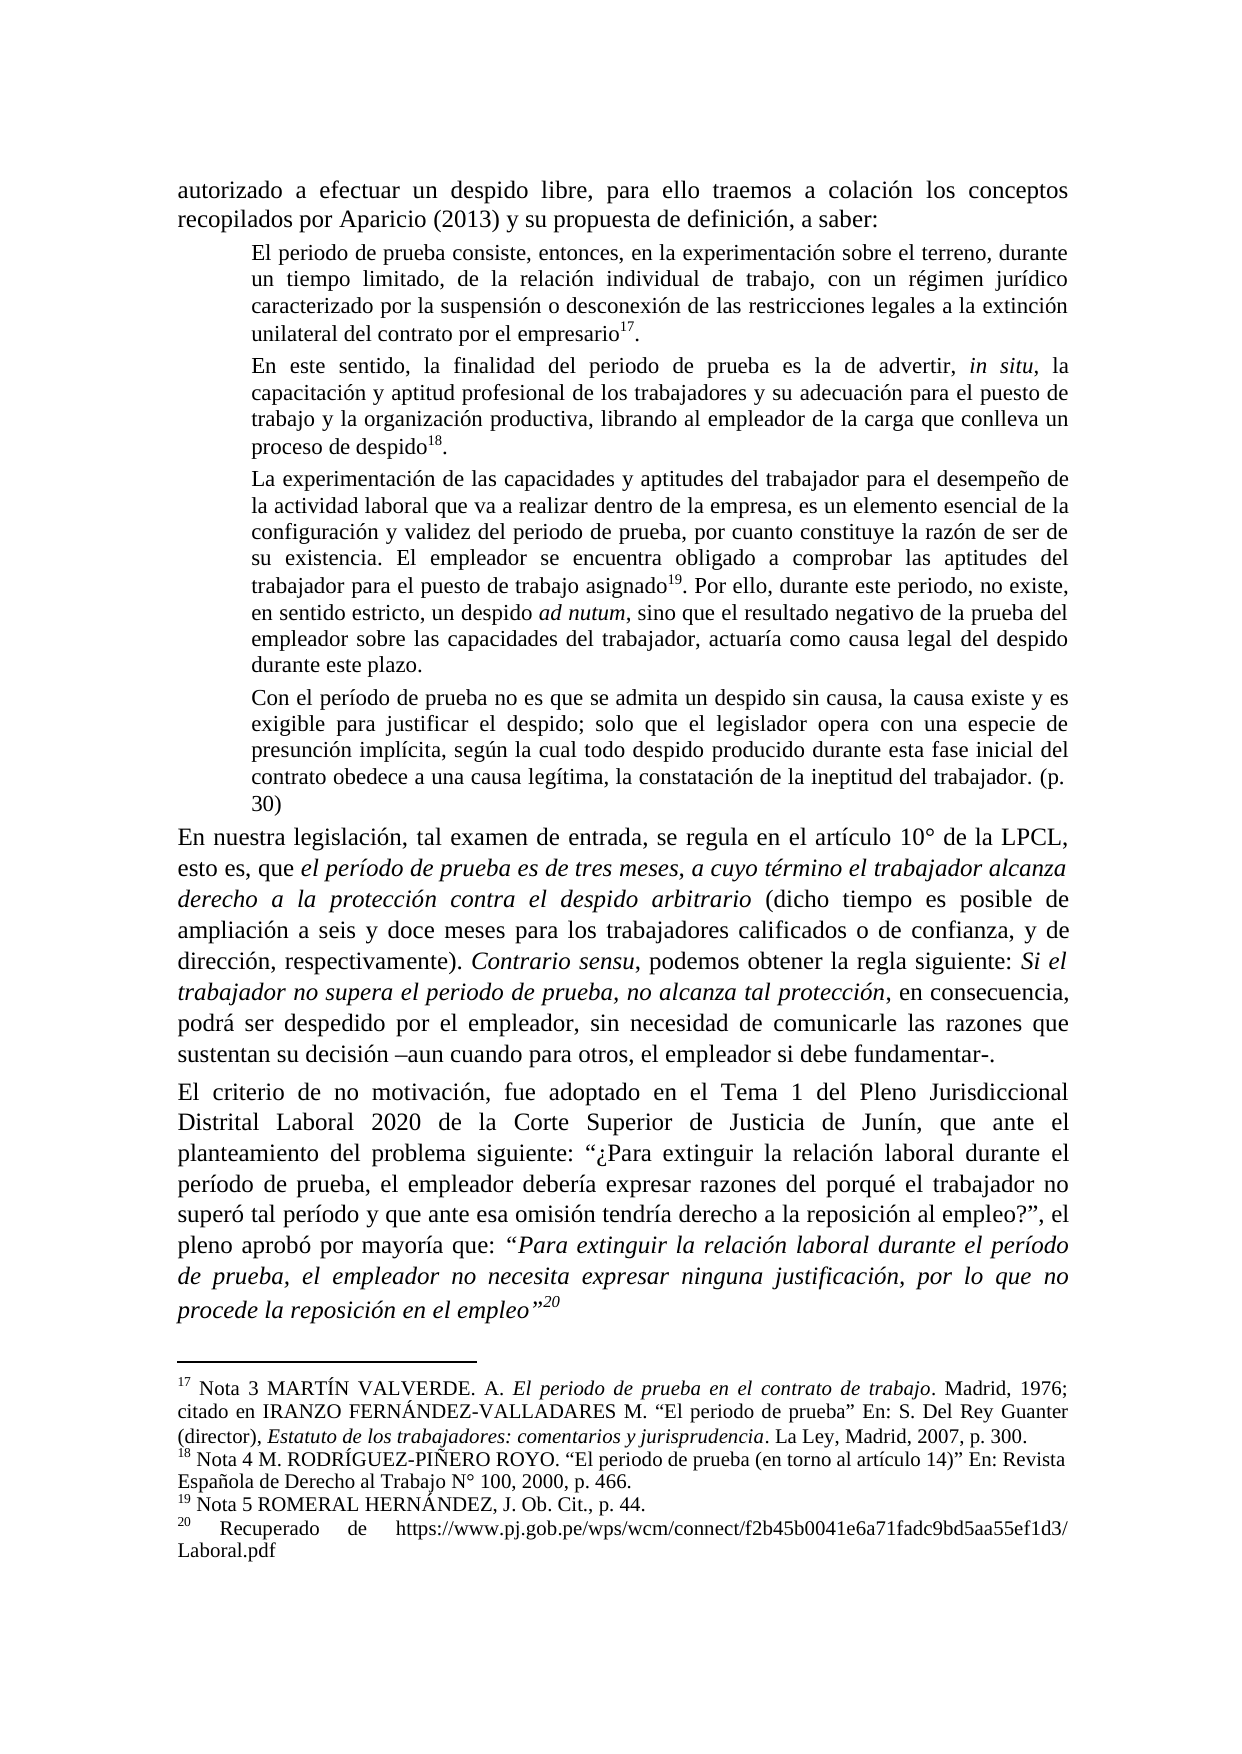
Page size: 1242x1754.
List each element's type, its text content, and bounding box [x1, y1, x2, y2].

text Española de Derecho al Trabajo N° 100, 2000, p. 466. [177, 1471, 634, 1493]
text Con el período de prueba no es que se admita un despido sin causa, la causa existe y es exigible para justificar el despido; solo que el legislador opera con una especie de presunción implícita, según la cual todo despido producido durante esta fase inicial del contrato obedece a una causa legítima, la constatación de la ineptitud del trabajador. (p. [251, 684, 1069, 789]
text 17 Nota 3 MARTÍN VALVERDE. A. El periodo de prueba en el contrato de trabajo. Madrid, 1976; citado en IRANZO FERNÁNDEZ-VALLADARES M. “El periodo de prueba” En: S. Del Rey Guanter (director), Estatuto de los trabajadores: comentarios y jurisprudencia. La Ley, Madrid, 2007, p. 300. [177, 1374, 1068, 1448]
text La experimentación de las capacidades y aptitudes del trabajador para el desempeño de la actividad laboral que va a realizar dentro de la empresa, es un elemento esencial de la configuración y validez del periodo de prueba, por cuanto constituye la razón de ser de su existencia. El empleador se encuentra obligado a comprobar las aptitudes del trabajador para el puesto de trabajo asignado19. Por ello, durante este periodo, no existe, en sentido estricto, un despido ad nutum, sino que el resultado negativo de la prueba del empleador sobre las capacidades del trabajador, actuaría como causa legal del despido durante este plazo. [251, 465, 1069, 678]
text En este sentido, la finalidad del periodo de prueba es la de advertir, in situ, la capacitación y aptitud profesional de los trabajadores y su adecuación para el puesto de trabajo y la organización productiva, librando al empleador de la carga que conlleva un proceso de despido18. [251, 352, 1069, 459]
text 20 Recuperado de https://www.pj.gob.pe/wps/wcm/connect/f2b45b0041e6a71fadc9bd5aa55ef1d3/ Laboral.pdf [177, 1517, 1068, 1562]
text 30) [251, 790, 287, 816]
text El criterio de no motivación, fue adoptado en el Tema 1 del Pleno Jurisdiccional Distrital Laboral 2020 de la Corte Superior de Justicia de Junín, que ante el planteamiento del problema siguiente: “¿Para extinguir la relación laboral durante el período de prueba, el empleador debería expresar razones del porqué el trabajador no superó tal período y que ante esa omisión tendría derecho a la reposición al empleo?”, el pleno aprobó por mayoría que: “Para extinguir la relación laboral durante el período de prueba, el empleador no necesita expresar ninguna justificación, por lo que no procede la reposición en el empleo”20 [177, 1077, 1069, 1323]
text 18 Nota 4 M. RODRÍGUEZ-PIÑERO ROYO. “El periodo de prueba (en torno al artículo 14)” En: Revista [177, 1448, 1068, 1471]
text En nuestra legislación, tal examen de entrada, se regula en el artículo 10° de la LPCL, esto es, que el período de prueba es de tres meses, a cuyo término el trabajador alcanza derecho a la protección contra el despido arbitrario (dicho tiempo es posible de ampliación a seis y doce meses para los trabajadores calificados o de confianza, y de dirección, respectivamente). Contrario sensu, podemos obtener la regla siguiente: Si el trabajador no supera el periodo de prueba, no alcanza tal protección, en consecuencia, podrá ser despedido por el empleador, sin necesidad de comunicarle las razones que sustentan su decisión –aun cuando para otros, el empleador si debe fundamentar-. [177, 822, 1069, 1068]
text autorizado a efectuar un despido libre, para ello traemos a colación los conceptos recopilados por Aparicio (2013) y su propuesta de definición, a saber: [177, 175, 1069, 233]
text El periodo de prueba consiste, entonces, en la experimentación sobre el terreno, durante un tiempo limitado, de la relación individual de trabajo, con un régimen jurídico caracterizado por la suspensión o desconexión de las restricciones legales a la extinción unilateral del contrato por el empresario17. [251, 239, 1068, 346]
text 19 Nota 5 ROMERAL HERNÁNDEZ, J. Ob. Cit., p. 44. [177, 1493, 649, 1516]
